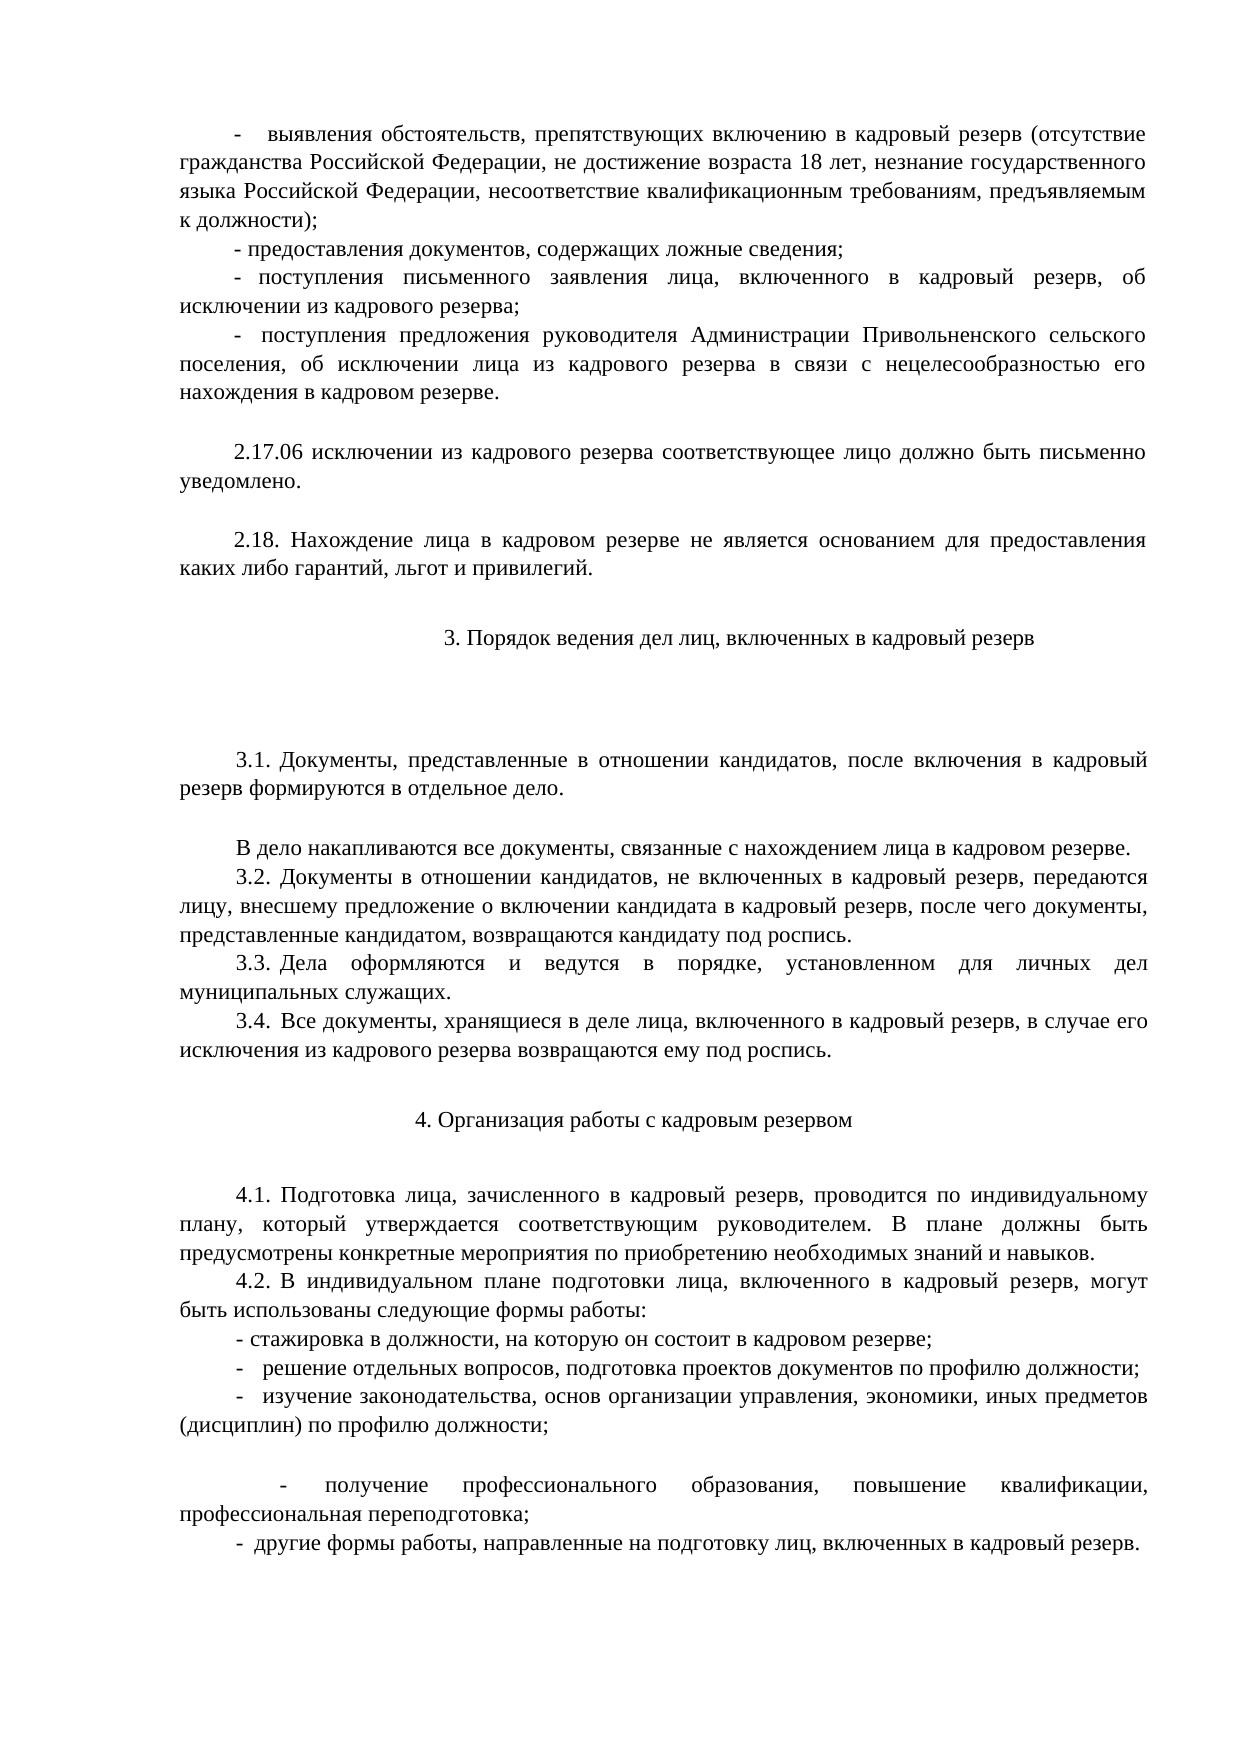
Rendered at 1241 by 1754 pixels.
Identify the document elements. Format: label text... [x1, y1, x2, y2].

list предоставления документов, содержащих ложные сведения; [179, 233, 1152, 262]
list Все документы, хранящиеся в деле лица, включенного в кадровый резерв, в случае его исключения из кадрового резерва возвращаются ему под роспись. [179, 1005, 1149, 1063]
text 2.17.06 исключении из кадрового резерва соответствующее лицо должно быть письменно уведомлено. [179, 437, 1147, 494]
list получение профессионального образования, повышение квалификации, профессиональная переподготовка; [179, 1470, 1149, 1527]
list поступления письменного заявления лица, включенного в кадровый резерв, об исключении из кадрового резерва; [179, 262, 1147, 319]
text 2.18. Нахождение лица в кадровом резерве не является основанием для предоставления каких либо гарантий, льгот и привилегий. [179, 526, 1147, 581]
list Подготовка лица, зачисленного в кадровый резерв, проводится по индивидуальному плану, который утверждается соответствующим руководителем. В плане должны быть предусмотрены конкретные мероприятия по приобретению необходимых знаний и навыков. [179, 1180, 1149, 1266]
list другие формы работы, направленные на подготовку лиц, включенных в кадровый резерв. [179, 1527, 1149, 1556]
list Документы, представленные в отношении кандидатов, после включения в кадровый резерв формируются в отдельное дело. [179, 744, 1149, 802]
list изучение законодательства, основ организации управления, экономики, иных предметов (дисциплин) по профилю должности; [179, 1381, 1149, 1438]
text В дело накапливаются все документы, связанные с нахождением лица в кадровом резерве. [179, 833, 1149, 862]
list поступления предложения руководителя Администрации Привольненского сельского поселения, об исключении лица из кадрового резерва в связи с нецелесообразностью его нахождения в кадровом резерве. [179, 319, 1147, 406]
list Документы в отношении кандидатов, не включенных в кадровый резерв, передаются лицу, внесшему предложение о включении кандидата в кадровый резерв, после чего документы, представленные кандидатом, возвращаются кандидату под роспись. [179, 862, 1149, 948]
text 4. Организация работы с кадровым резервом [415, 1104, 1152, 1133]
list решение отдельных вопросов, подготовка проектов документов по профилю должности; [179, 1352, 1149, 1381]
text 3. Порядок ведения дел лиц, включенных в кадровый резерв [327, 627, 1152, 650]
list выявления обстоятельств, препятствующих включению в кадровый резерв (отсутствие гражданства Российской Федерации, не достижение возраста 18 лет, незнание государственного языка Российской Федерации, несоответствие квалификационным требованиям, предъявляемым к должности); [179, 118, 1147, 233]
list В индивидуальном плане подготовки лица, включенного в кадровый резерв, могут быть использованы следующие формы работы: [179, 1266, 1149, 1323]
list стажировка в должности, на которую он состоит в кадровом резерве; [179, 1323, 1152, 1352]
list Дела оформляются и ведутся в порядке, установленном для личных дел муниципальных служащих. [179, 948, 1149, 1005]
